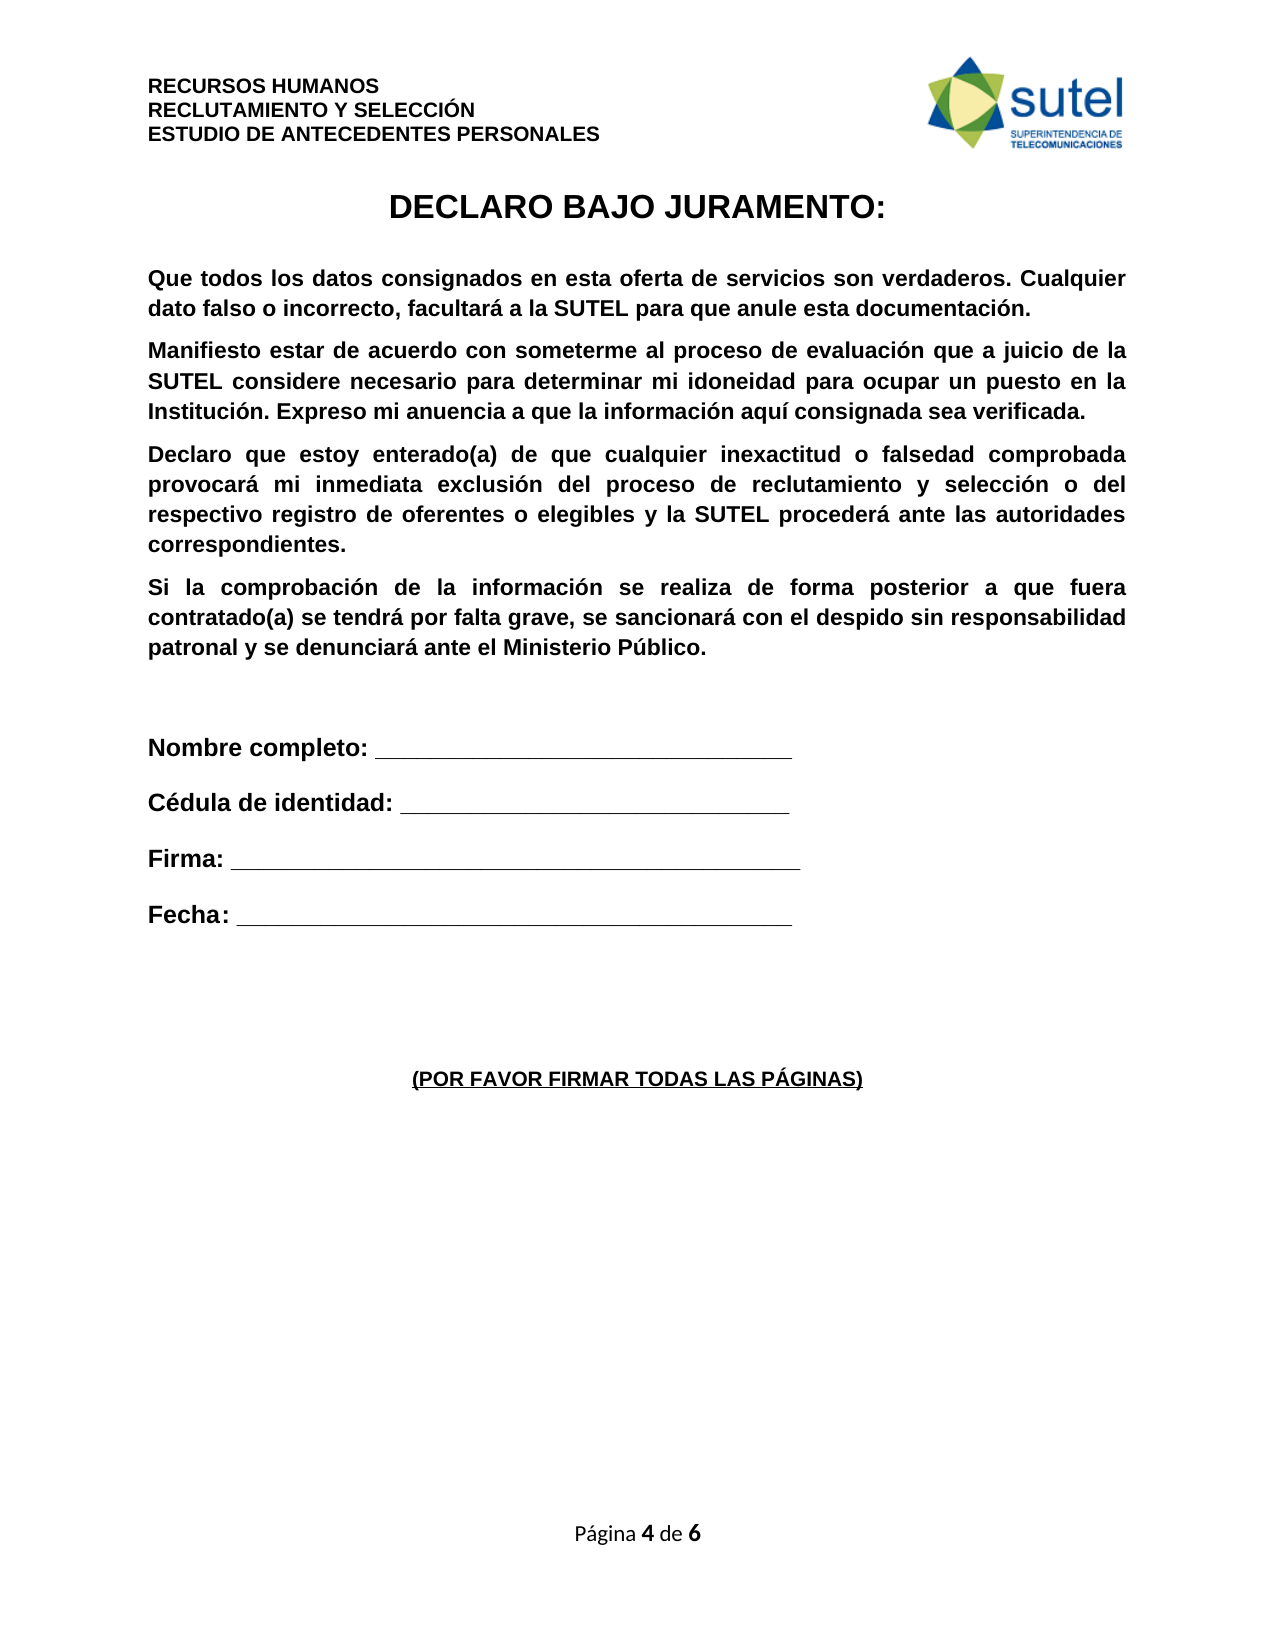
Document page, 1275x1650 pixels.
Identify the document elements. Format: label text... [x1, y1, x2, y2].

text Firma: _________________________________________ [148, 844, 1127, 873]
text Fecha : ________________________________________ [148, 899, 1127, 928]
text DECLARO BAJO JURAMENTO: [148, 187, 1127, 226]
text (POR FAVOR FIRMAR TODAS LAS PÁGINAS) [148, 1066, 1127, 1090]
text Nombre completo: ______________________________ [148, 733, 1127, 761]
text Cédula de identidad: ____________________________ [148, 788, 1127, 817]
text Que todos los datos consignados en esta oferta de servicios son verdaderos. Cualquier dato falso o incorrecto, facultará a la SUTEL para que anule esta documentación. [148, 264, 1127, 321]
text Manifiesto estar de acuerdo con someterme al proceso de evaluación que a juicio de la SUTEL considere necesario para determinar mi idoneidad para ocupar un puesto en la Institución. Expreso mi anuencia a que la información aquí consignada sea verificada. [148, 337, 1127, 424]
text Si la comprobación de la información se realiza de forma posterior a que fuera contratado(a) se tendrá por falta grave, se sancionará con el despido sin responsabilidad patronal y se denunciará ante el Ministerio Público. [148, 574, 1127, 661]
picture [925, 54, 1125, 151]
text Declaro que estoy enterado(a) de que cualquier inexactitud o falsedad comprobada provocará mi inmediata exclusión del proceso de reclutamiento y selección o del respectivo registro de oferentes o elegibles y la SUTEL procederá ante las autoridades correspondientes. [148, 441, 1127, 558]
